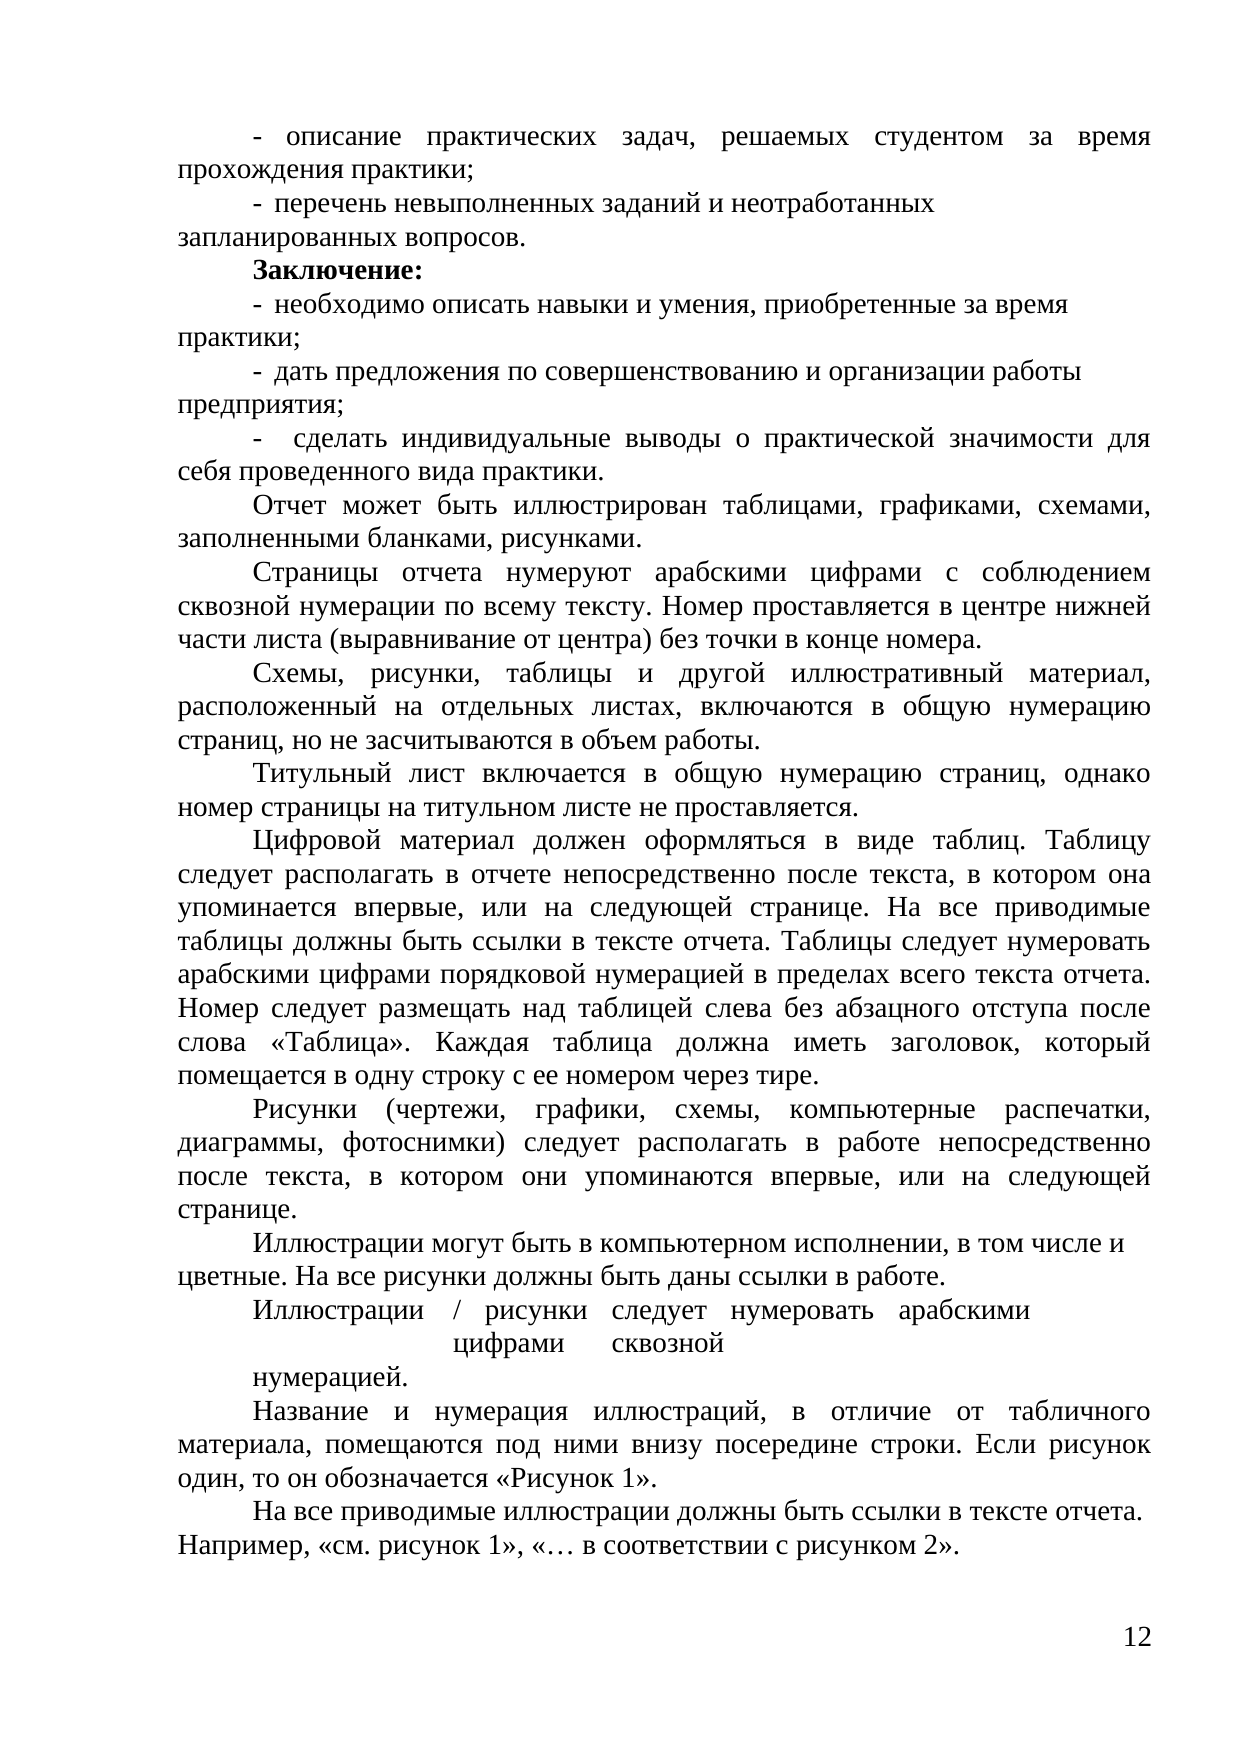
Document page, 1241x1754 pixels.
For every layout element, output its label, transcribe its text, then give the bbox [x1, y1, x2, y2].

list перечень невыполненных заданий и неотработанных запланированных вопросов. [177, 185, 1152, 252]
list необходимо описать навыки и умения, приобретенные за время практики; [177, 286, 1152, 353]
subtitle Заключение: [177, 252, 1152, 286]
text На все приводимые иллюстрации должны быть ссылки в тексте отчета. Например, «см. рисунок 1», «… в соответствии с рисунком 2». [177, 1493, 1152, 1560]
list сделать индивидуальные выводы о практической значимости для себя проведенного вида практики. [177, 420, 1152, 487]
text Отчет может быть иллюстрирован таблицами, графиками, схемами, заполненными бланками, рисунками. [177, 487, 1152, 554]
text Название и нумерация иллюстраций, в отличие от табличного материала, помещаются под ними внизу посередине строки. Если рисунок один, то он обозначается «Рисунок 1». [177, 1393, 1152, 1493]
list описание практических задач, решаемых студентом за время прохождения практики; [177, 118, 1152, 185]
text Схемы, рисунки, таблицы и другой иллюстративный материал, расположенный на отдельных листах, включаются в общую нумерацию страниц, но не засчитываются в объем работы. [177, 655, 1152, 755]
text Иллюстрации могут быть в компьютерном исполнении, в том числе и цветные. На все рисунки должны быть даны ссылки в работе. [177, 1225, 1152, 1292]
text Рисунки (чертежи, графики, схемы, компьютерные распечатки, диаграммы, фотоснимки) следует располагать в работе непосредственно после текста, в котором они упоминаются впервые, или на следующей странице. [177, 1091, 1152, 1225]
text Цифровой материал должен оформляться в виде таблиц. Таблицу следует располагать в отчете непосредственно после текста, в котором она упоминается впервые, или на следующей странице. На все приводимые таблицы должны быть ссылки в тексте отчета. Таблицы следует нумеровать арабскими цифрами порядковой нумерацией в пределах всего текста отчета. Номер следует размещать над таблицей слева без абзацного отступа после слова «Таблица». Каждая таблица должна иметь заголовок, который помещается в одну строку с ее номером через тире. [177, 822, 1152, 1091]
list дать предложения по совершенствованию и организации работы предприятия; [177, 353, 1152, 420]
text Титульный лист включается в общую нумерацию страниц, однако номер страницы на титульном листе не проставляется. [177, 755, 1152, 822]
text Иллюстрации / рисунки следует нумеровать арабскими цифрами сквозной [177, 1292, 1152, 1359]
text Страницы отчета нумеруют арабскими цифрами с соблюдением сквозной нумерации по всему тексту. Номер проставляется в центре нижней части листа (выравнивание от центра) без точки в конце номера. [177, 554, 1152, 655]
text нумерацией. [177, 1359, 1152, 1393]
